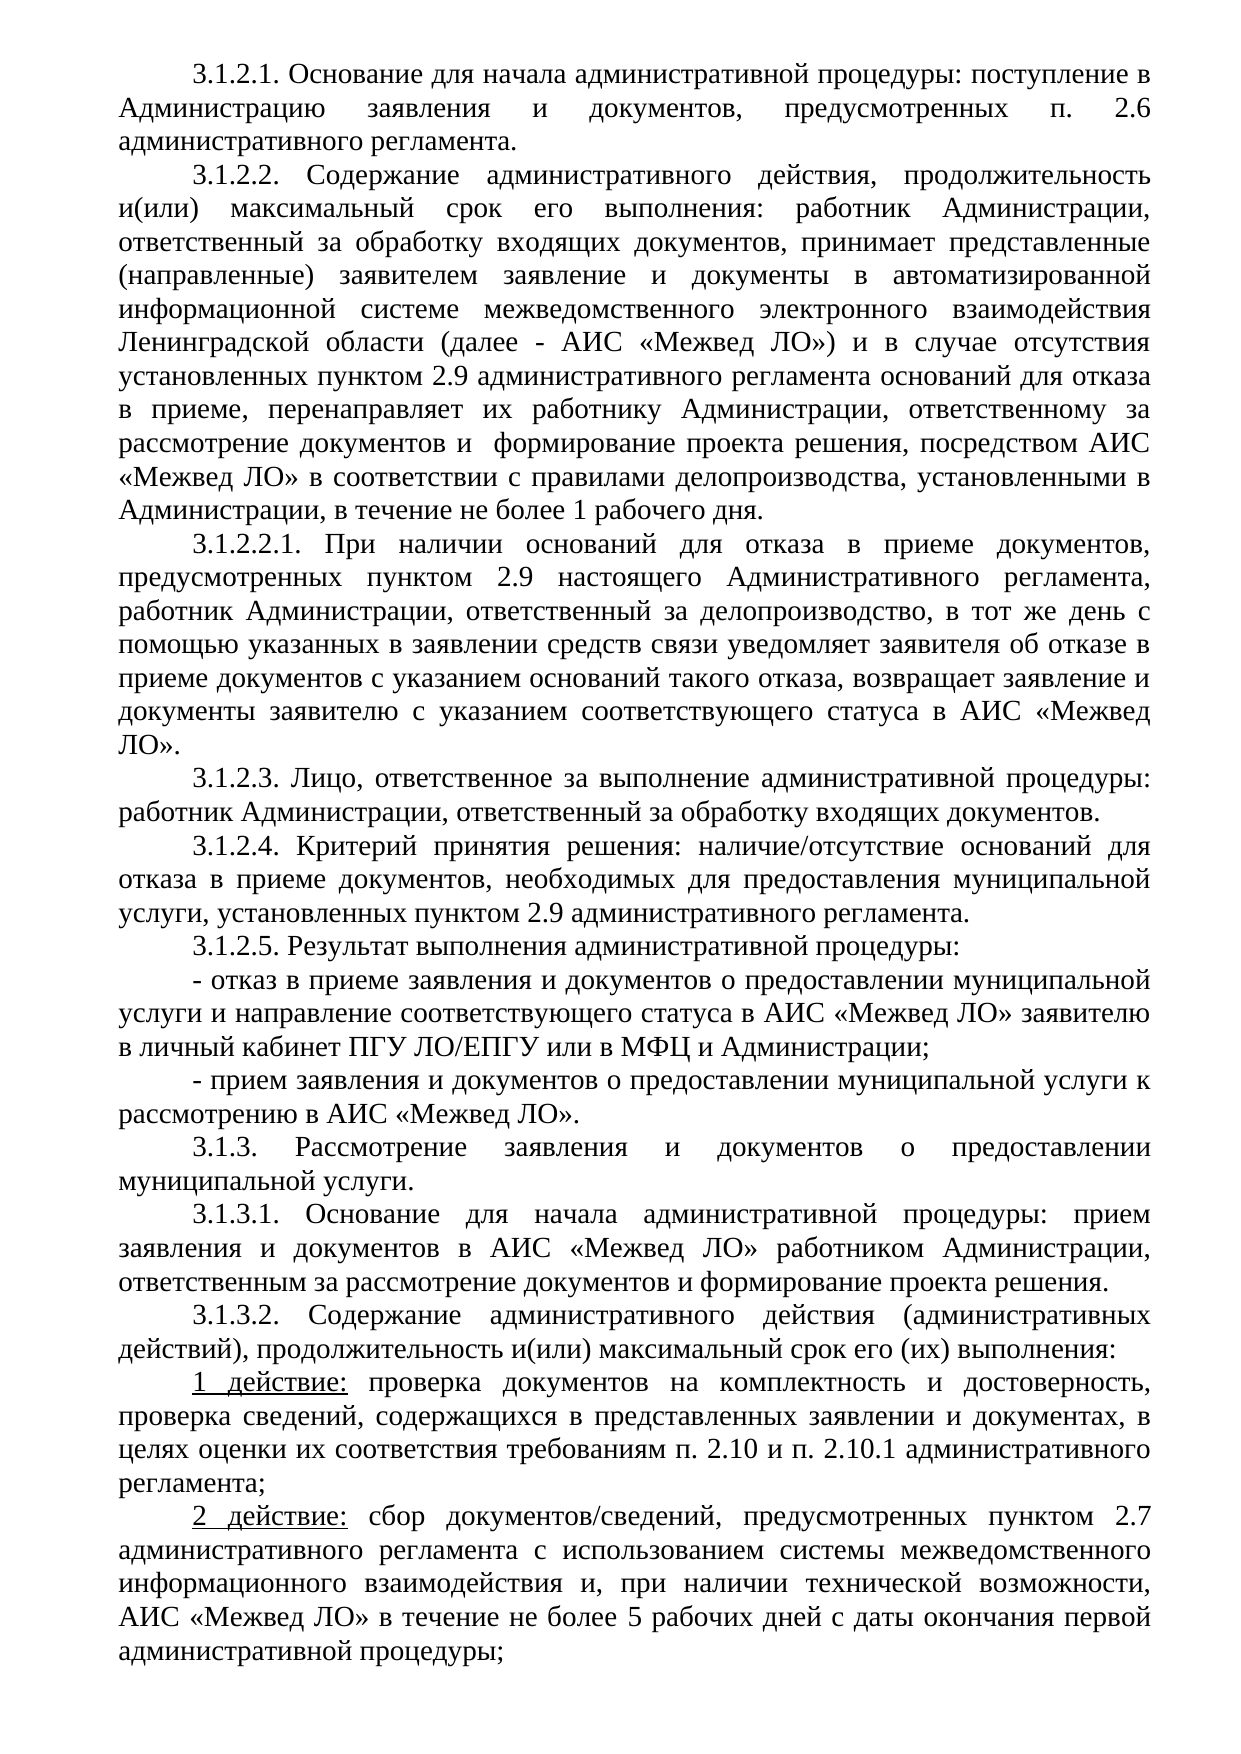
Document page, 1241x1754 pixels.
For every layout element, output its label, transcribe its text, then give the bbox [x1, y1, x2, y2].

text 3.1.2.2.1. При наличии оснований для отказа в приеме документов, предусмотренных пунктом 2.9 настоящего Административного регламента, работник Администрации, ответственный за делопроизводство, в тот же день с помощью указанных в заявлении средств связи уведомляет заявителя об отказе в приеме документов с указанием оснований такого отказа, возвращает заявление и документы заявителю с указанием соответствующего статуса в АИС «Межвед ЛО». [118, 526, 1152, 761]
text 3.1.3. Рассмотрение заявления и документов о предоставлении муниципальной услуги. [118, 1129, 1152, 1197]
text 2 действие: сбор документов/сведений, предусмотренных пунктом 2.7 административного регламента с использованием системы межведомственного информационного взаимодействия и, при наличии технической возможности, АИС «Межвед ЛО» в течение не более 5 рабочих дней с даты окончания первой административной процедуры; [118, 1498, 1152, 1666]
text 3.1.3.2. Содержание административного действия (административных действий), продолжительность и(или) максимальный срок его (их) выполнения: [118, 1297, 1152, 1364]
text 3.1.2.1. Основание для начала административной процедуры: поступление в Администрацию заявления и документов, предусмотренных п. 2.6 административного регламента. [118, 56, 1152, 157]
text 3.1.2.2. Содержание административного действия, продолжительность и(или) максимальный срок его выполнения: работник Администрации, ответственный за обработку входящих документов, принимает представленные (направленные) заявителем заявление и документы в автоматизированной информационной системе межведомственного электронного взаимодействия Ленинградской области (далее - АИС «Межвед ЛО») и в случае отсутствия установленных пунктом 2.9 административного регламента оснований для отказа в приеме, перенаправляет их работнику Администрации, ответственному за рассмотрение документов и формирование проекта решения, посредством АИС «Межвед ЛО» в соответствии с правилами делопроизводства, установленными в Администрации, в течение не более 1 рабочего дня. [118, 157, 1152, 526]
text - отказ в приеме заявления и документов о предоставлении муниципальной услуги и направление соответствующего статуса в АИС «Межвед ЛО» заявителю в личный кабинет ПГУ ЛО/ЕПГУ или в МФЦ и Администрации; [118, 962, 1152, 1062]
text 3.1.3.1. Основание для начала административной процедуры: прием заявления и документов в АИС «Межвед ЛО» работником Администрации, ответственным за рассмотрение документов и формирование проекта решения. [118, 1197, 1152, 1297]
text 3.1.2.4. Критерий принятия решения: наличие/отсутствие оснований для отказа в приеме документов, необходимых для предоставления муниципальной услуги, установленных пунктом 2.9 административного регламента. [118, 828, 1152, 928]
text 3.1.2.5. Результат выполнения административной процедуры: [118, 928, 1152, 962]
text 1 действие: проверка документов на комплектность и достоверность, проверка сведений, содержащихся в представленных заявлении и документах, в целях оценки их соответствия требованиям п. 2.10 и п. 2.10.1 административного регламента; [118, 1364, 1152, 1498]
text - прием заявления и документов о предоставлении муниципальной услуги к рассмотрению в АИС «Межвед ЛО». [118, 1062, 1152, 1129]
text 3.1.2.3. Лицо, ответственное за выполнение административной процедуры: работник Администрации, ответственный за обработку входящих документов. [118, 761, 1152, 828]
